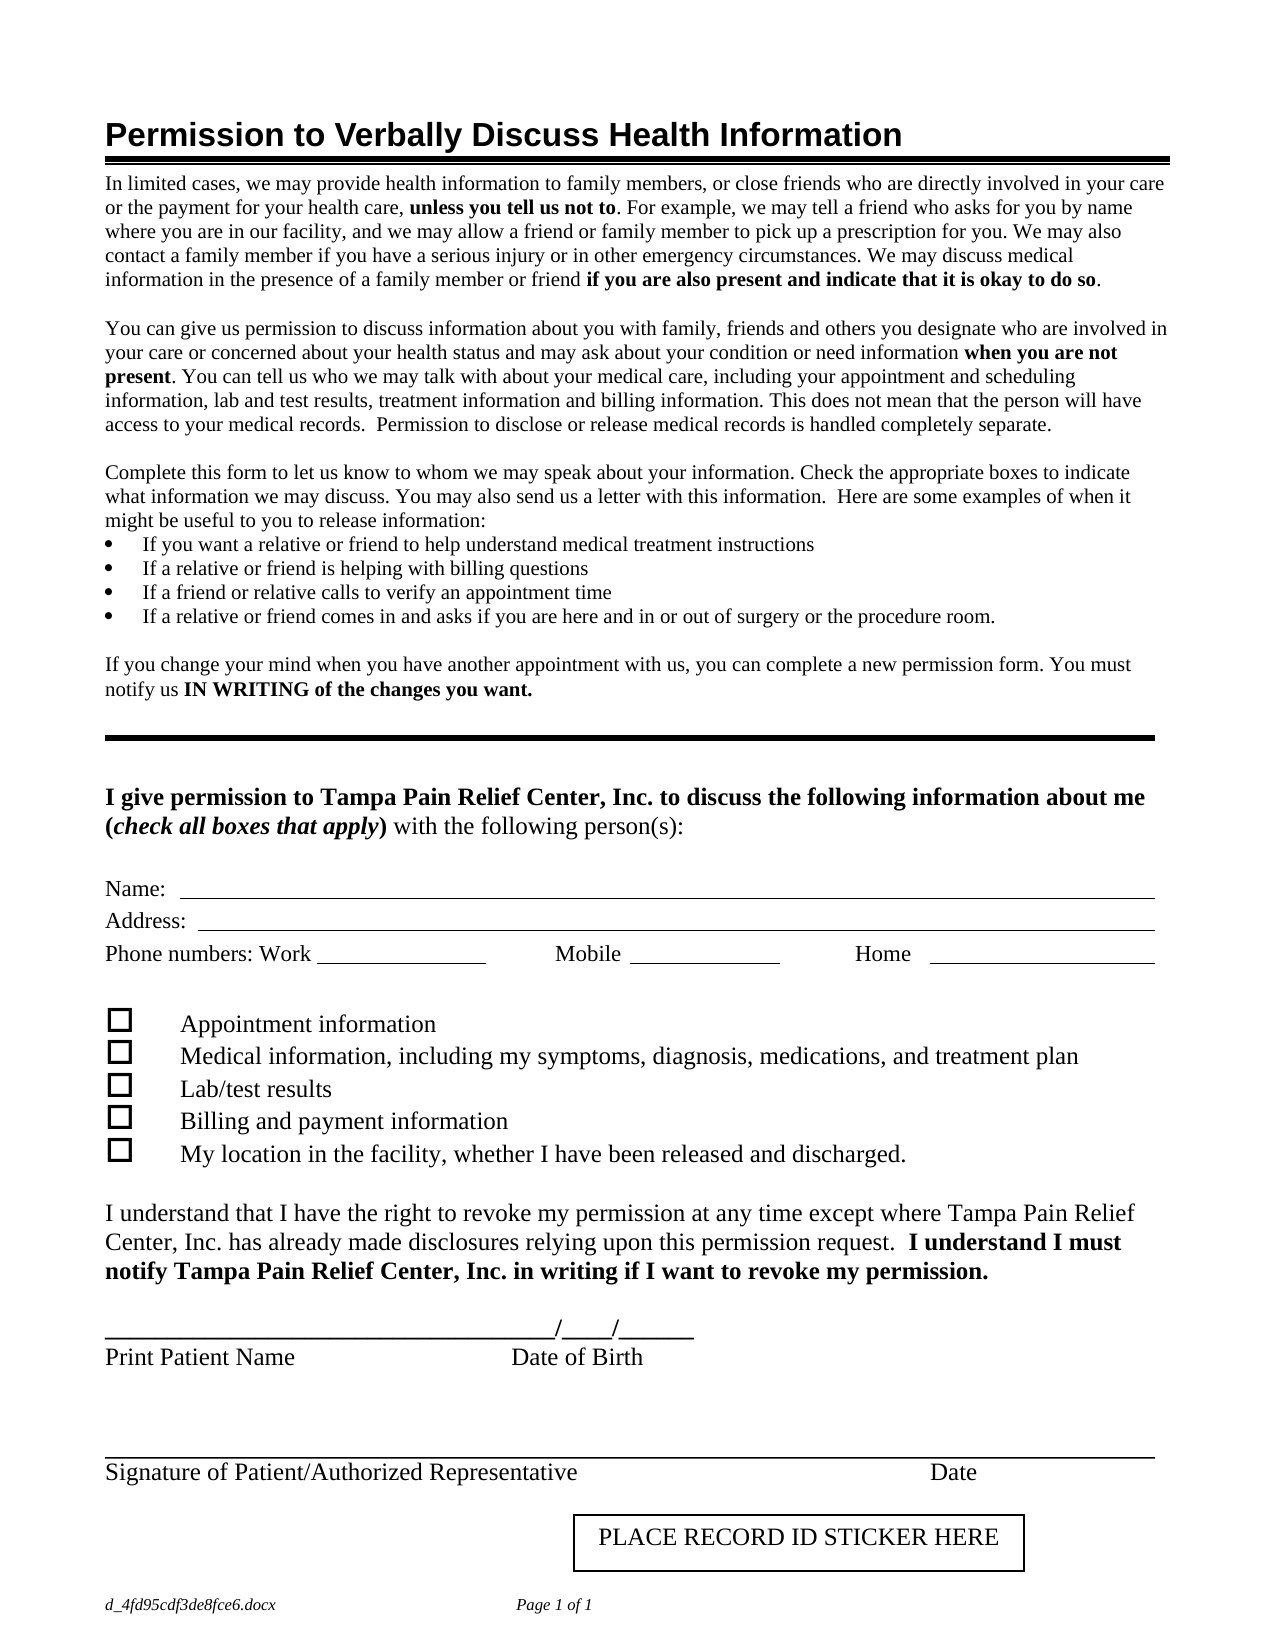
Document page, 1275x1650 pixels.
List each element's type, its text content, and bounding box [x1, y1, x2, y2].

text ____________________________________/____/______ [105, 1313, 1170, 1342]
text If you change your mind when you have another appointment with us, you can complete a new permission form. You must notify us IN WRITING of the changes you want. [105, 652, 1170, 701]
subtitle Permission to Verbally Discuss Health Information [105, 115, 1170, 156]
text You can give us permission to discuss information about you with family, friends and others you designate who are involved in your care or concerned about your health status and may ask about your condition or need information when you are not present. You can tell us who we may talk with about your medical care, including your appointment and scheduling information, lab and test results, treatment information and billing information. This does not mean that the person will have access to your medical records. Permission to disclose or release medical records is handled completely separate. [105, 316, 1170, 436]
text Billing and payment information [105, 1106, 1170, 1137]
text Signature of Patient/Authorized Representative Date [105, 1457, 1170, 1486]
list If you want a relative or friend to help understand medical treatment instructions [105, 532, 1170, 556]
text In limited cases, we may provide health information to family members, or close friends who are directly involved in your care or the payment for your health care, unless you tell us not to. For example, we may tell a friend who asks for you by name where you are in our facility, and we may allow a friend or family member to pick up a prescription for you. We may also contact a family member if you have a serious injury or in other emergency circumstances. We may discuss medical information in the presence of a family member or friend if you are also present and indicate that it is okay to do so. [105, 171, 1170, 291]
text Lab/test results [105, 1074, 1170, 1104]
text Name: [105, 874, 1170, 901]
list If a friend or relative calls to verify an appointment time [105, 580, 1170, 604]
list If a relative or friend comes in and asks if you are here and in or out of surgery or the procedure room. [105, 604, 1170, 628]
text (check all boxes that apply) with the following person(s): [105, 811, 1170, 839]
text Medical information, including my symptoms, diagnosis, medications, and treatment plan [105, 1041, 1170, 1072]
list If a relative or friend is helping with billing questions [105, 556, 1170, 580]
text I give permission to Tampa Pain Relief Center, Inc. to discuss the following information about me [105, 782, 1170, 811]
text I understand that I have the right to revoke my permission at any time except where Tampa Pain Relief Center, Inc. has already made disclosures relying upon this permission request. I understand I must notify Tampa Pain Relief Center, Inc. in writing if I want to revoke my permission. [105, 1198, 1170, 1284]
text Print Patient Name Date of Birth [105, 1342, 1170, 1371]
text Complete this form to let us know to whom we may speak about your information. Check the appropriate boxes to indicate what information we may discuss. You may also send us a letter with this information. Here are some examples of when it might be useful to you to release information: [105, 460, 1170, 532]
text My location in the facility, whether I have been released and discharged. [105, 1139, 1170, 1169]
text Phone numbers: Work Mobile Home [105, 940, 1170, 966]
text Appointment information [105, 1009, 1170, 1039]
text Address: [105, 907, 1170, 933]
